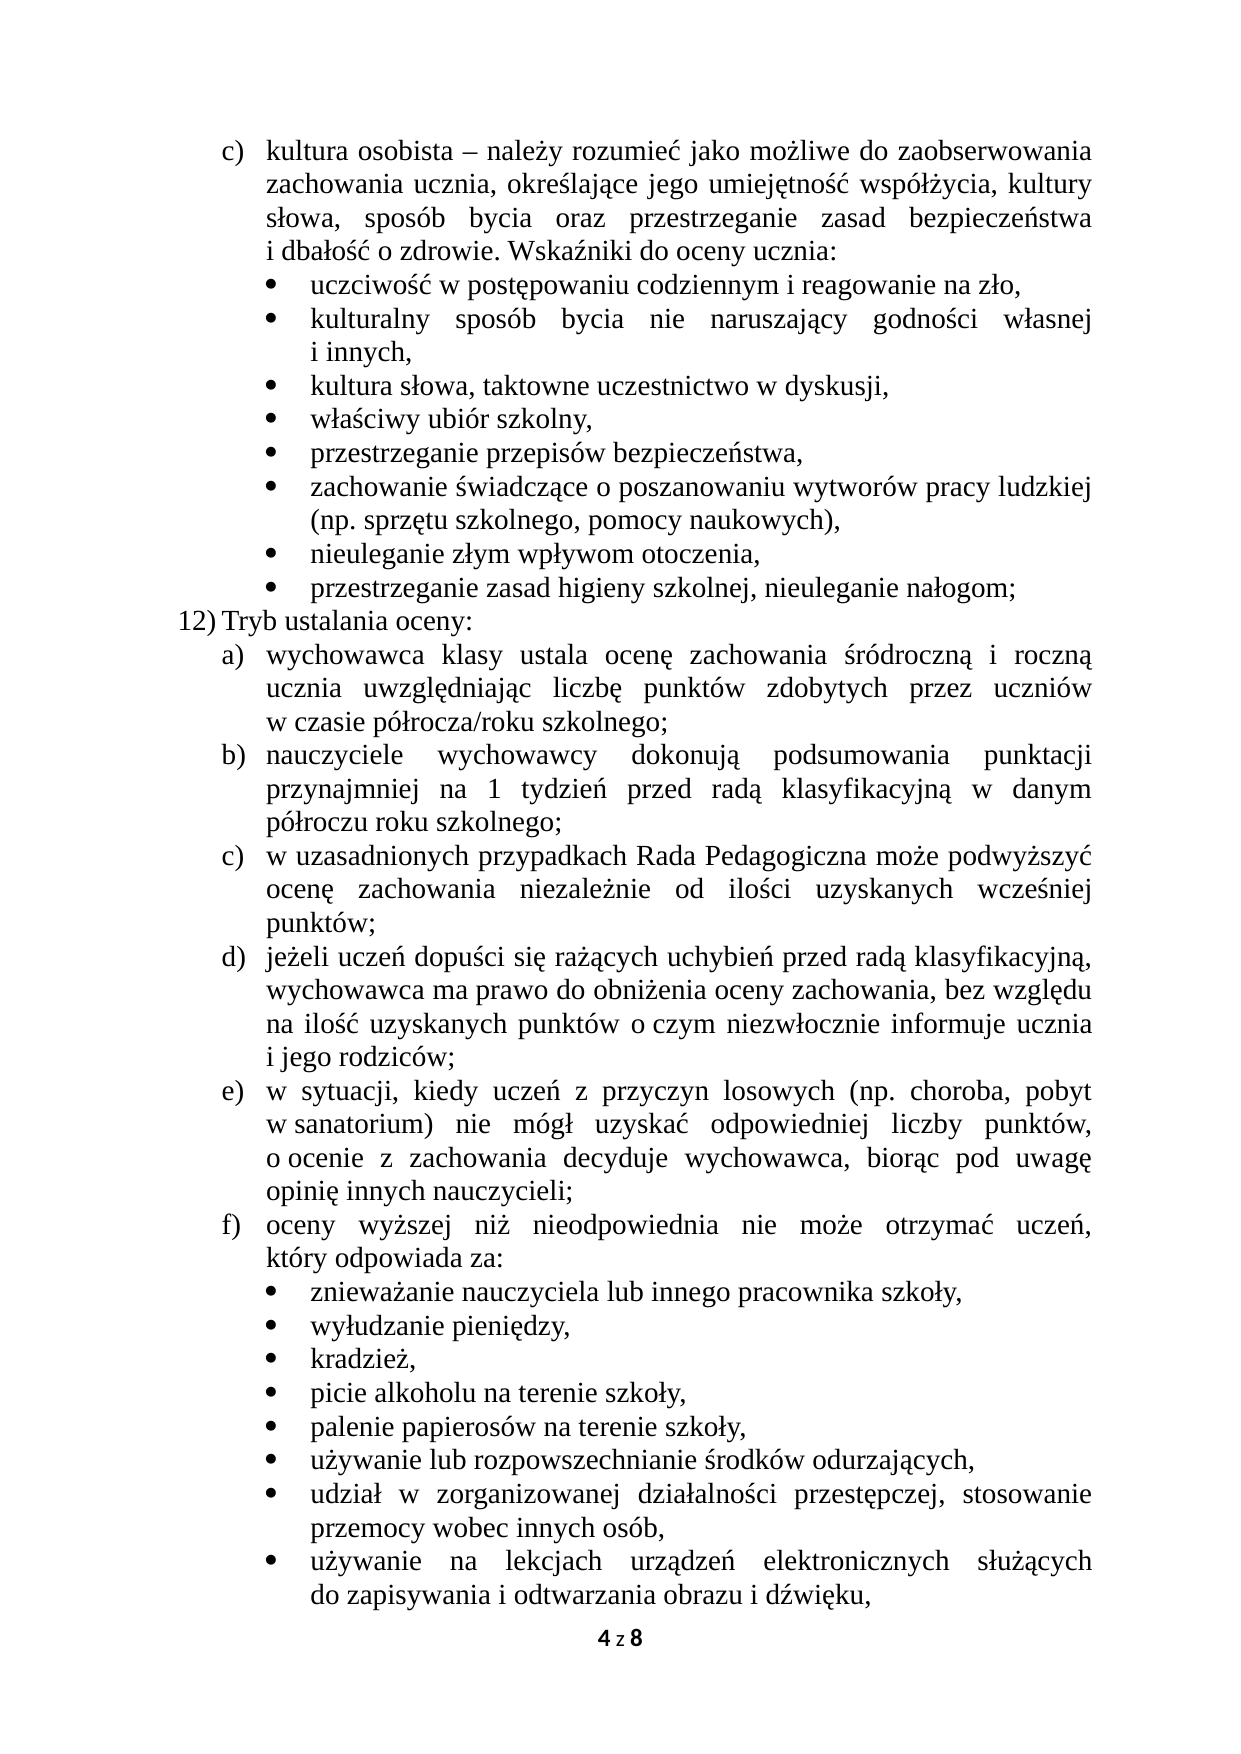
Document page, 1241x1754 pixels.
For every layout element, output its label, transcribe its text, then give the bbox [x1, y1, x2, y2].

list wychowawca klasy ustala ocenę zachowania śródroczną i roczną ucznia uwzględniając liczbę punktów zdobytych przez uczniów w czasie półrocza/roku szkolnego; [221, 637, 1093, 737]
list palenie papierosów na terenie szkoły, [266, 1409, 1093, 1442]
list udział w zorganizowanej działalności przestępczej, stosowanie przemocy wobec innych osób, [266, 1476, 1093, 1543]
list zachowanie świadczące o poszanowaniu wytworów pracy ludzkiej (np. sprzętu szkolnego, pomocy naukowych), [266, 469, 1093, 536]
list znieważanie nauczyciela lub innego pracownika szkoły, [266, 1274, 1093, 1308]
list przestrzeganie zasad higieny szkolnej, nieuleganie nałogom; [266, 570, 1093, 603]
list w uzasadnionych przypadkach Rada Pedagogiczna może podwyższyć ocenę zachowania niezależnie od ilości uzyskanych wcześniej punktów; [221, 838, 1093, 939]
list używanie na lekcjach urządzeń elektronicznych służących do zapisywania i odtwarzania obrazu i dźwięku, [266, 1543, 1093, 1610]
list oceny wyższej niż nieodpowiednia nie może otrzymać uczeń, który odpowiada za: [221, 1207, 1093, 1274]
list wyłudzanie pieniędzy, [266, 1308, 1093, 1341]
list nauczyciele wychowawcy dokonują podsumowania punktacji przynajmniej na 1 tydzień przed radą klasyfikacyjną w danym półroczu roku szkolnego; [221, 737, 1093, 838]
list właściwy ubiór szkolny, [266, 402, 1093, 435]
list picie alkoholu na terenie szkoły, [266, 1375, 1093, 1409]
list kultura słowa, taktowne uczestnictwo w dyskusji, [266, 368, 1093, 402]
list w sytuacji, kiedy uczeń z przyczyn losowych (np. choroba, pobyt w sanatorium) nie mógł uzyskać odpowiedniej liczby punktów, o ocenie z zachowania decyduje wychowawca, biorąc pod uwagę opinię innych nauczycieli; [221, 1073, 1093, 1207]
list kulturalny sposób bycia nie naruszający godności własnej i innych, [266, 301, 1093, 368]
list kradzież, [266, 1341, 1093, 1375]
list Tryb ustalania oceny: [177, 603, 1093, 637]
list nieuleganie złym wpływom otoczenia, [266, 536, 1093, 570]
list przestrzeganie przepisów bezpieczeństwa, [266, 435, 1093, 469]
list kultura osobista – należy rozumieć jako możliwe do zaobserwowania zachowania ucznia, określające jego umiejętność współżycia, kultury słowa, sposób bycia oraz przestrzeganie zasad bezpieczeństwa i dbałość o zdrowie. Wskaźniki do oceny ucznia: [221, 133, 1093, 267]
list uczciwość w postępowaniu codziennym i reagowanie na zło, [266, 267, 1093, 301]
list używanie lub rozpowszechnianie środków odurzających, [266, 1442, 1093, 1476]
list jeżeli uczeń dopuści się rażących uchybień przed radą klasyfikacyjną, wychowawca ma prawo do obniżenia oceny zachowania, bez względu na ilość uzyskanych punktów o czym niezwłocznie informuje ucznia i jego rodziców; [221, 939, 1093, 1073]
